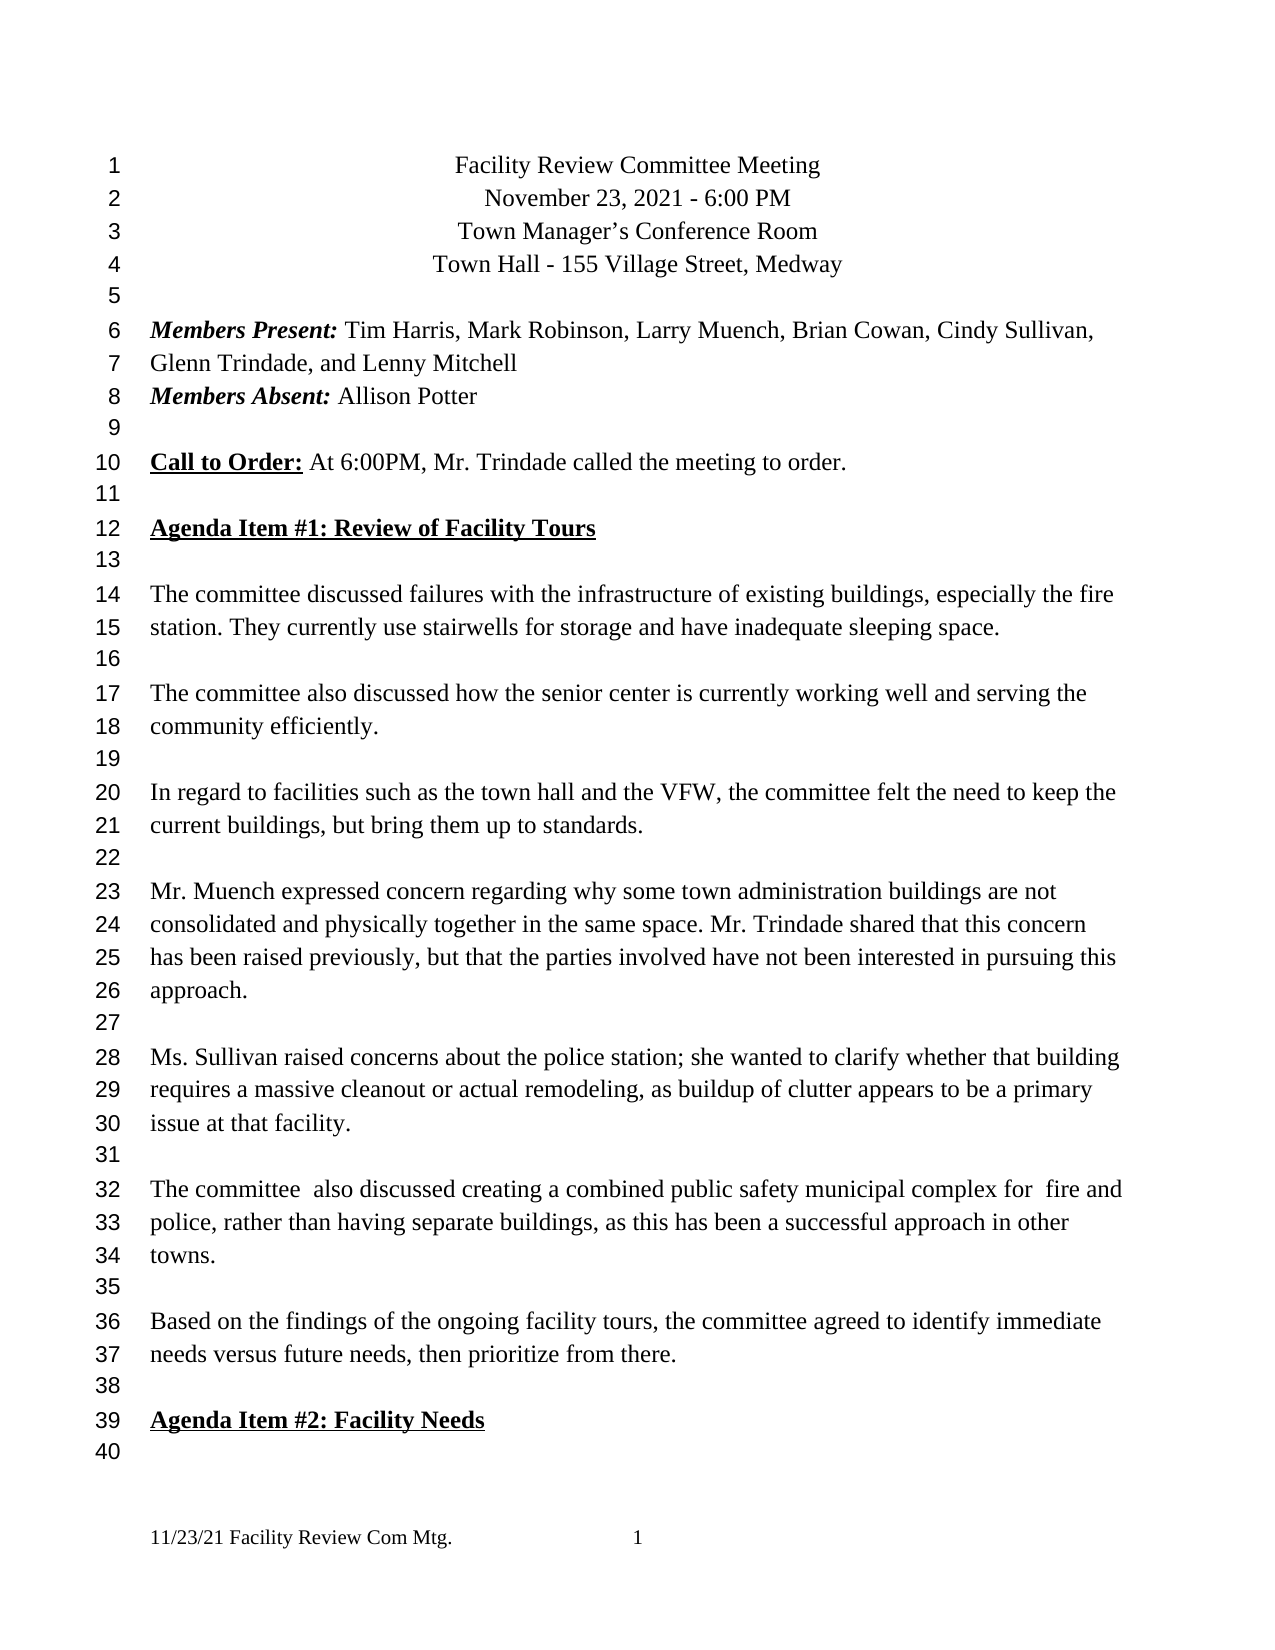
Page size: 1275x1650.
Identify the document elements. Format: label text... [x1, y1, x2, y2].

text Mr. Muench expressed concern regarding why some town administration buildings are not consolidated and physically together in the same space. Mr. Trindade shared that this concern has been raised previously, but that the parties involved have not been interested in pursuing this approach. [150, 876, 1125, 1004]
text November 23, 2021 - 6:00 PM [150, 183, 1125, 212]
text Ms. Sullivan raised concerns about the police station; she wanted to clarify whether that building requires a massive cleanout or actual remodeling, as buildup of clutter appears to be a primary issue at that facility. [150, 1042, 1125, 1136]
text Town Hall - 155 Village Street, Medway [150, 249, 1125, 278]
text The committee also discussed creating a combined public safety municipal complex for fire and police, rather than having separate buildings, as this has been a successful approach in other towns. [150, 1174, 1125, 1268]
text Members Present: Tim Harris, Mark Robinson, Larry Muench, Brian Cowan, Cindy Sullivan, Glenn Trindade, and Lenny Mitchell [150, 315, 1125, 377]
text Members Absent: Allison Potter [150, 381, 1125, 410]
text Call to Order: At 6:00PM, Mr. Trindade called the meeting to order. [150, 447, 1125, 476]
text Agenda Item #2: Facility Needs [150, 1405, 1125, 1433]
text The committee also discussed how the senior center is currently working well and serving the community efficiently. [150, 678, 1125, 740]
text The committee discussed failures with the infrastructure of existing buildings, especially the fire station. They currently use stairwells for storage and have inadequate sleeping space. [150, 579, 1125, 641]
text Agenda Item #1: Review of Facility Tours [150, 513, 1125, 542]
text Facility Review Committee Meeting [150, 150, 1125, 179]
text Town Manager’s Conference Room [150, 216, 1125, 245]
text In regard to facilities such as the town hall and the VFW, the committee felt the need to keep the current buildings, but bring them up to standards. [150, 777, 1125, 839]
text Based on the findings of the ongoing facility tours, the committee agreed to identify immediate needs versus future needs, then prioritize from there. [150, 1306, 1125, 1367]
